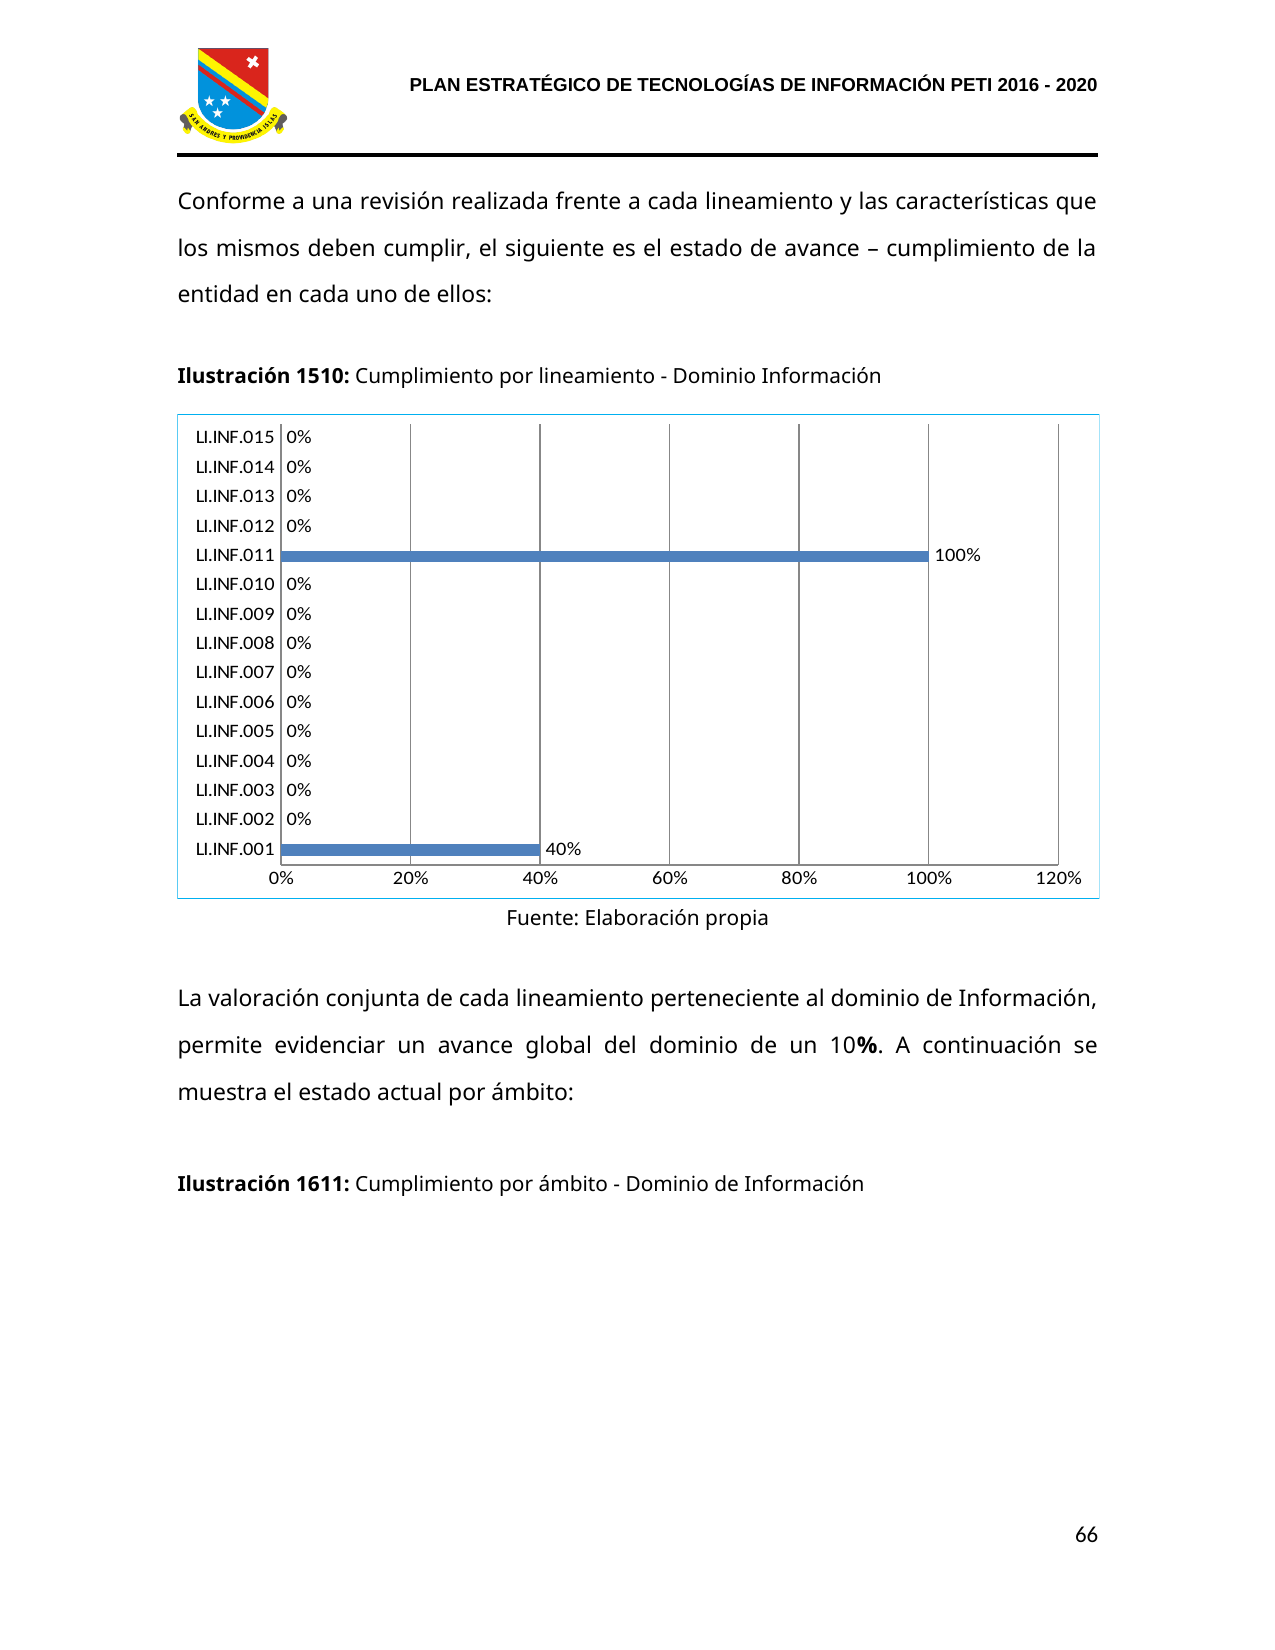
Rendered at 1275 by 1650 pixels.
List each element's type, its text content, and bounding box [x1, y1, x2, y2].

text Fuente: Elaboración propia [177, 903, 1098, 931]
text Ilustración 15: Cumplimiento por lineamiento - Dominio Información [177, 361, 1098, 389]
text La valoración conjunta de cada lineamiento perteneciente al dominio de Información, permite evidenciar un avance global del dominio de un 10%. A continuación se muestra el estado actual por ámbito: [177, 982, 1098, 1107]
text Ilustración 16: Cumplimiento por ámbito - Dominio de Información [177, 1169, 1098, 1198]
picture [179, 48, 288, 144]
text Conforme a una revisión realizada frente a cada lineamiento y las características que los mismos deben cumplir, el siguiente es el estado de avance – cumplimiento de la entidad en cada uno de ellos: [177, 184, 1098, 309]
